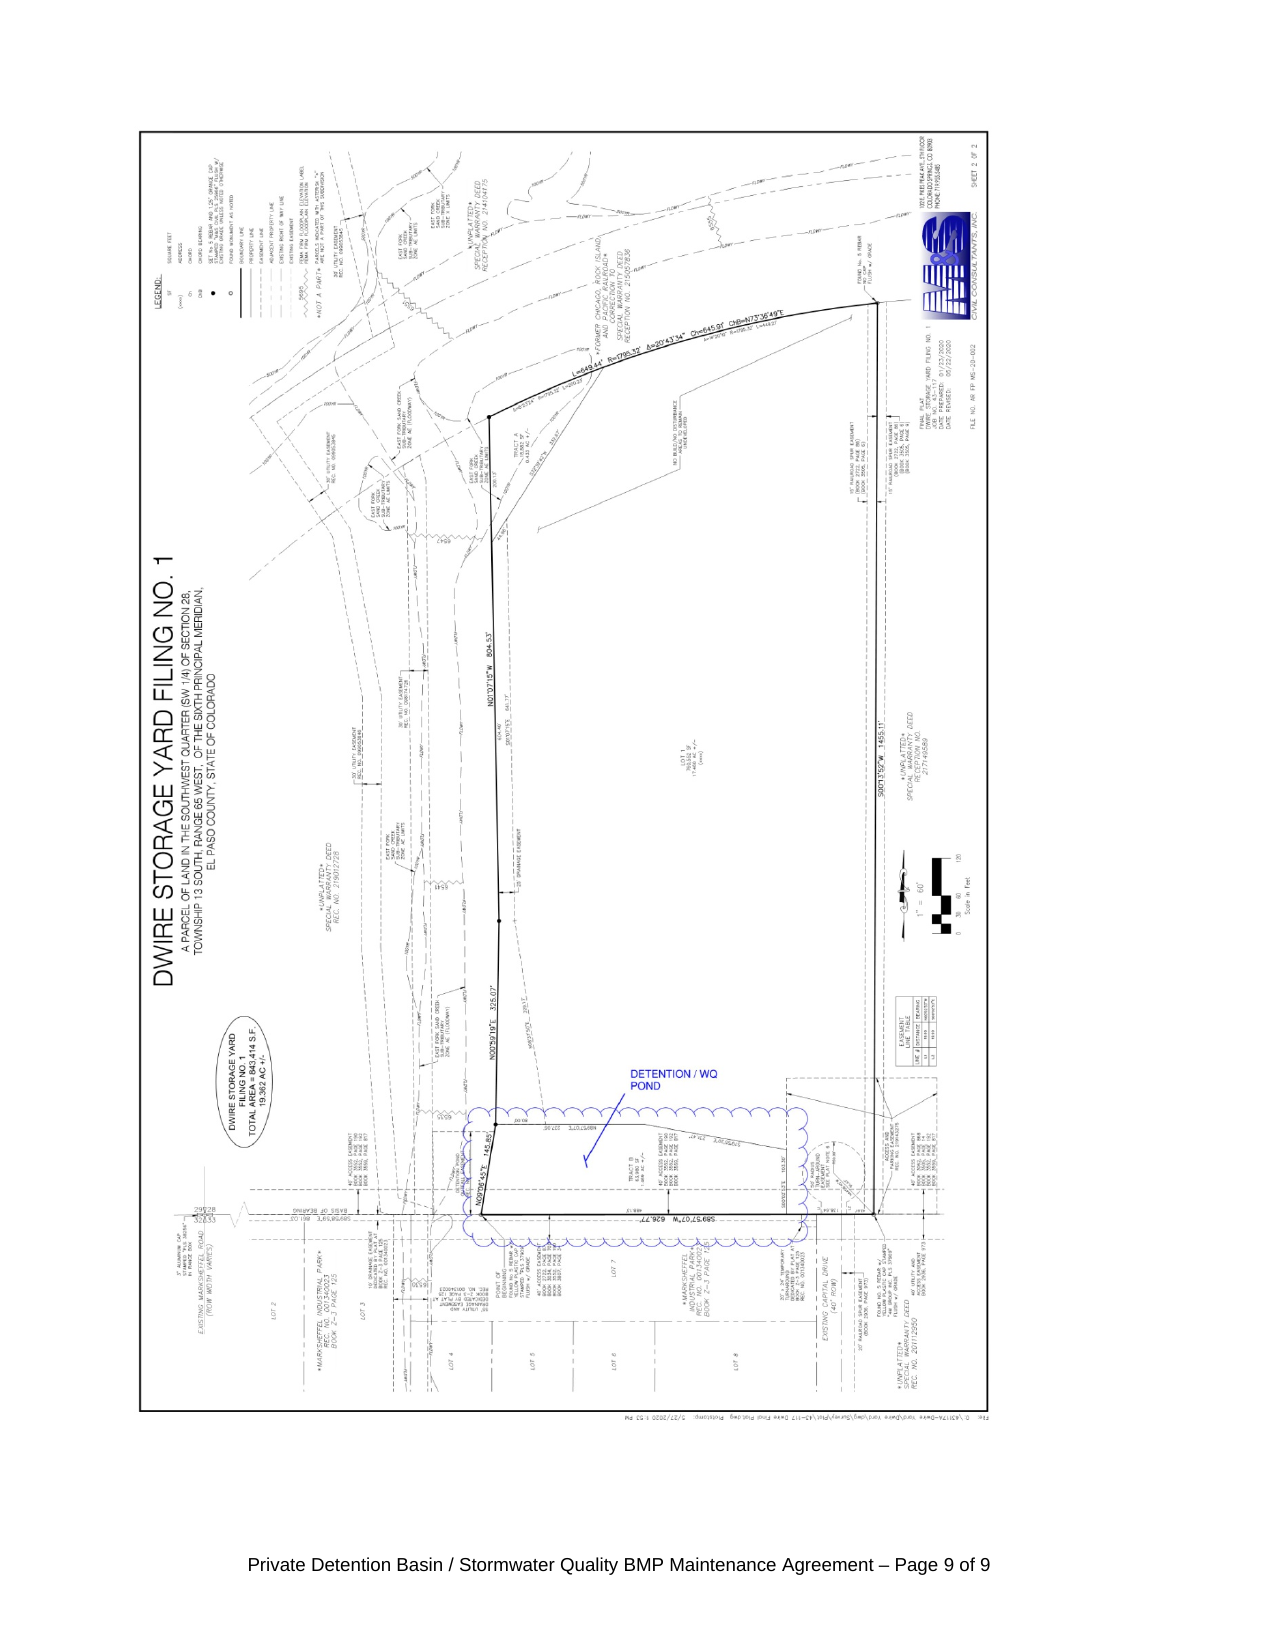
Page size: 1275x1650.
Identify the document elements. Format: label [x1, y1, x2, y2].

picture [112, 105, 1014, 1457]
